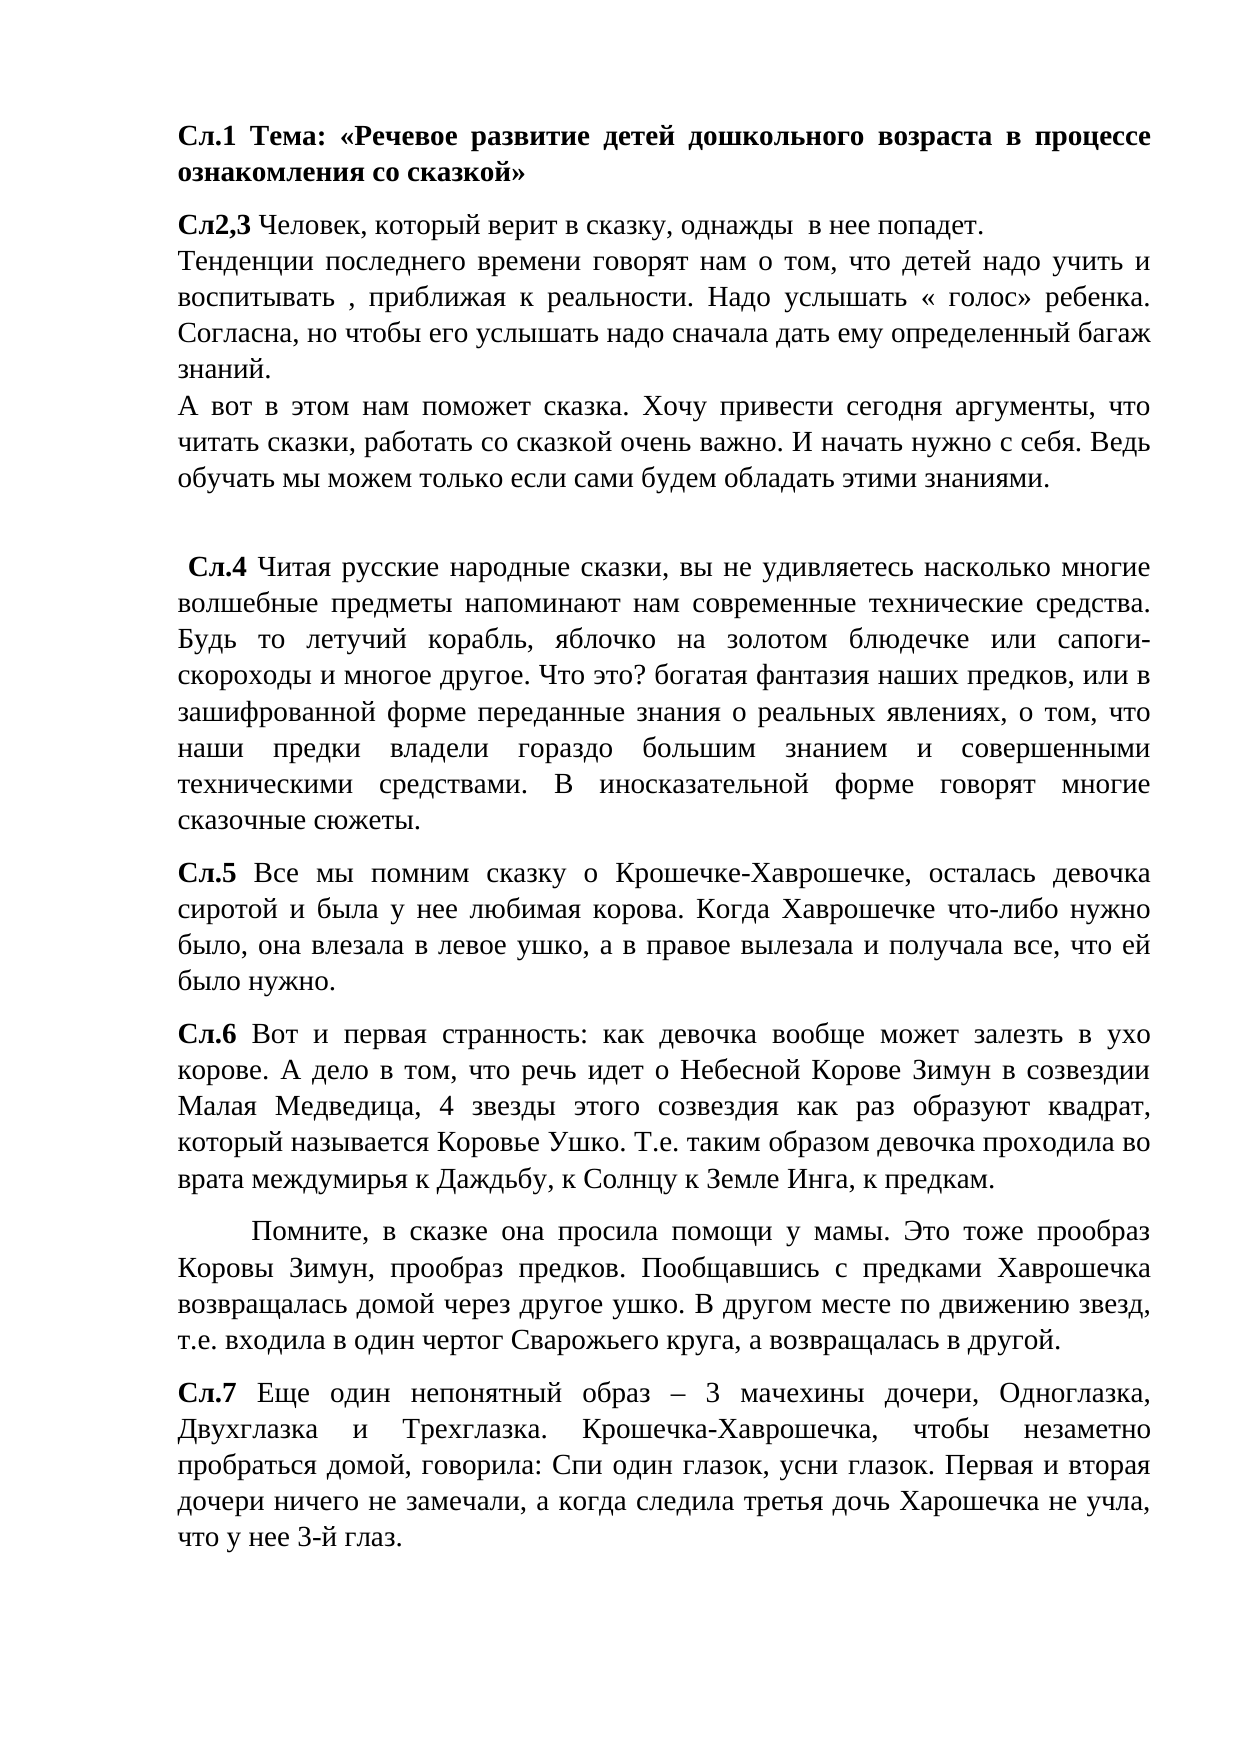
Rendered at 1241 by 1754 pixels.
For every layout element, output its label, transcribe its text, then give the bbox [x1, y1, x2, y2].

text Тенденции последнего времени говорят нам о том, что детей надо учить и воспитывать , приближая к реальности. Надо услышать « голос» ребенка. Согласна, но чтобы его услышать надо сначала дать ему определенный багаж знаний. [177, 243, 1152, 385]
text Сл2,3 Человек, который верит в сказку, однажды в нее попадет. [177, 207, 1152, 241]
text А вот в этом нам поможет сказка. Хочу привести сегодня аргументы, что читать сказки, работать со сказкой очень важно. И начать нужно с себя. Ведь обучать мы можем только если сами будем обладать этими знаниями. [177, 388, 1152, 494]
text Сл.5 Все мы помним сказку о Крошечке-Хаврошечке, осталась девочка сиротой и была у нее любимая корова. Когда Хаврошечке что-либо нужно было, она влезала в левое ушко, а в правое вылезала и получала все, что ей было нужно. [177, 855, 1152, 997]
text Сл.1 Тема: «Речевое развитие детей дошкольного возраста в процессе ознакомления со сказкой» [177, 118, 1152, 188]
text Сл.7 Еще один непонятный образ – 3 мачехины дочери, Одноглазка, Двухглазка и Трехглазка. Крошечка-Хаврошечка, чтобы незаметно пробраться домой, говорила: Спи один глазок, усни глазок. Первая и вторая дочери ничего не замечали, а когда следила третья дочь Харошечка не учла, что у нее 3-й глаз. [177, 1375, 1152, 1553]
text Помните, в сказке она просила помощи у мамы. Это тоже прообраз Коровы Зимун, прообраз предков. Пообщавшись с предками Хаврошечка возвращалась домой через другое ушко. В другом месте по движению звезд, т.е. входила в один чертог Сварожьего круга, а возвращалась в другой. [177, 1213, 1152, 1356]
text Сл.6 Вот и первая странность: как девочка вообще может залезть в ухо корове. А дело в том, что речь идет о Небесной Корове Зимун в созвездии Малая Медведица, 4 звезды этого созвездия как раз образуют квадрат, который называется Коровье Ушко. Т.е. таким образом девочка проходила во врата междумирья к Даждьбу, к Солнцу к Земле Инга, к предкам. [177, 1016, 1152, 1194]
text Сл.4 Читая русские народные сказки, вы не удивляетесь насколько многие волшебные предметы напоминают нам современные технические средства. Будь то летучий корабль, яблочко на золотом блюдечке или сапоги-скороходы и многое другое. Что это? богатая фантазия наших предков, или в зашифрованной форме переданные знания о реальных явлениях, о том, что наши предки владели гораздо большим знанием и совершенными техническими средствами. В иносказательной форме говорят многие сказочные сюжеты. [177, 549, 1152, 836]
